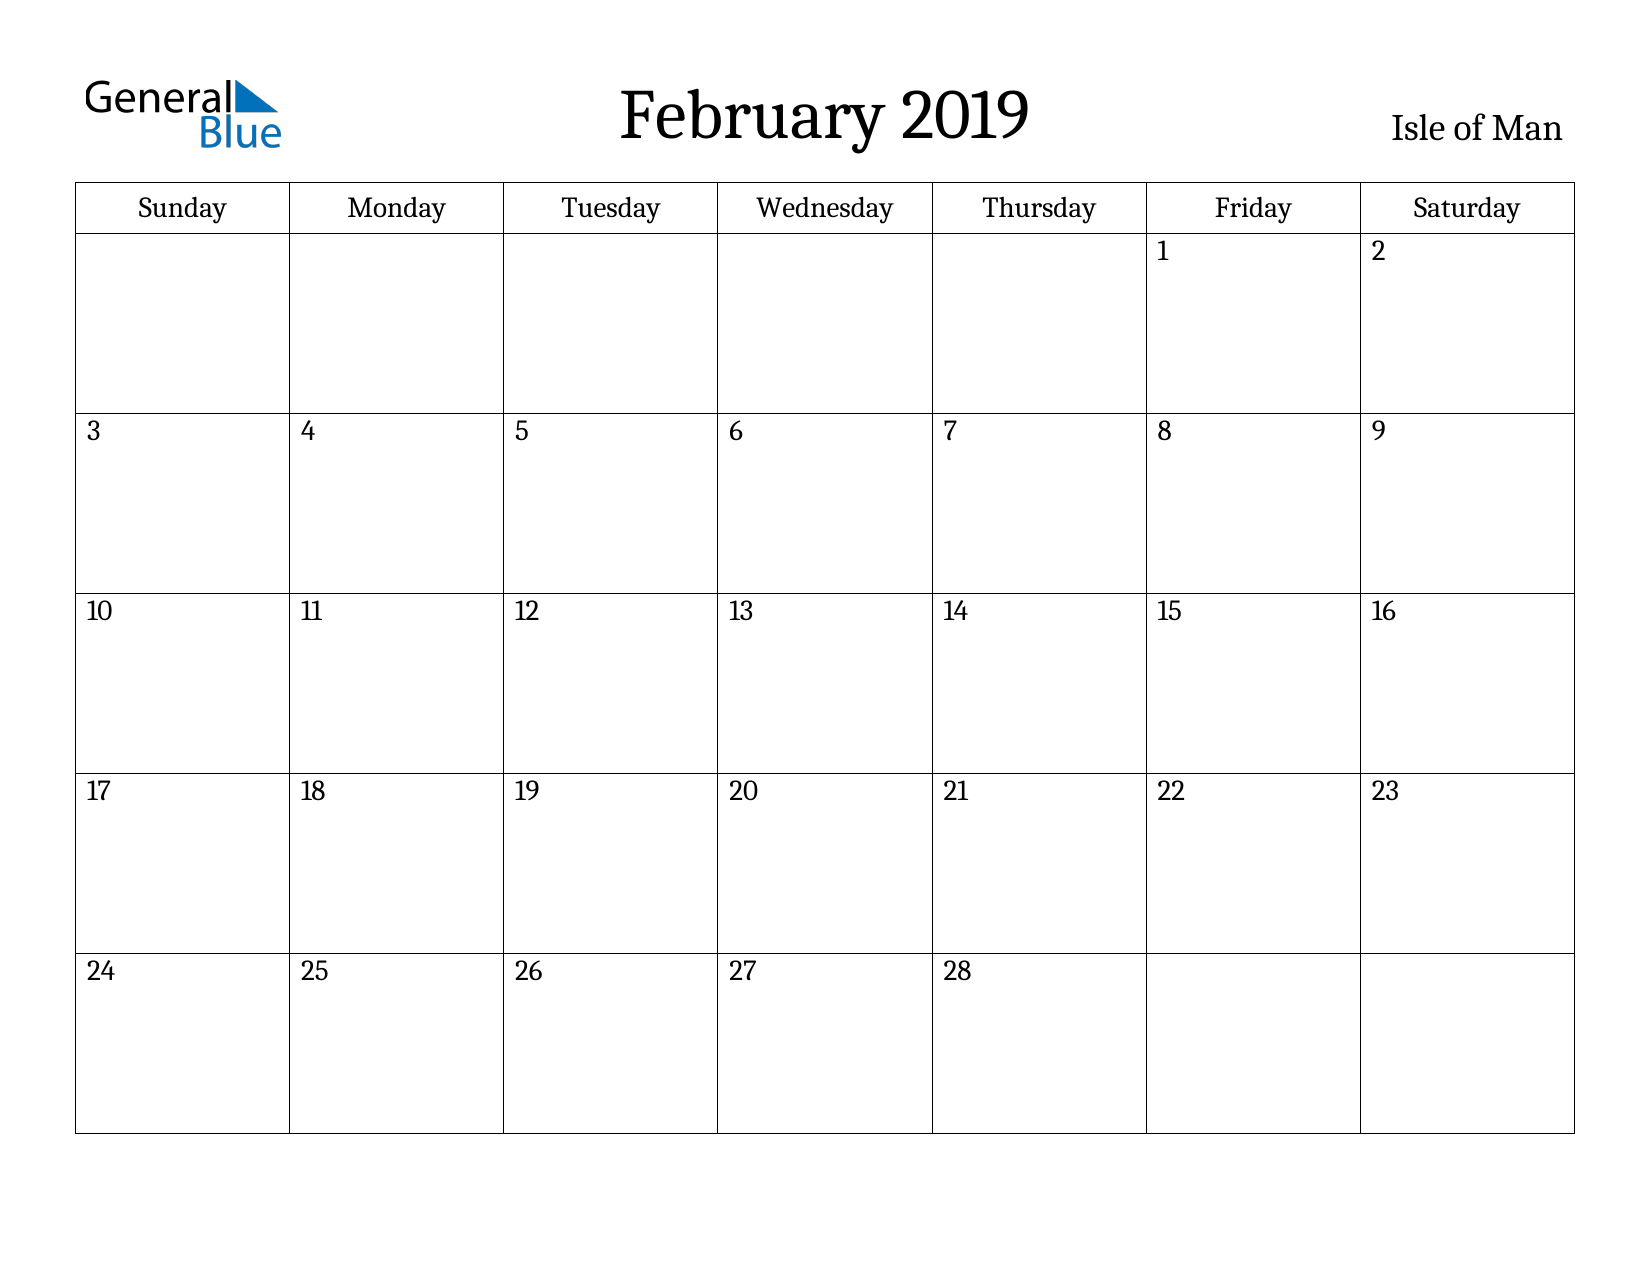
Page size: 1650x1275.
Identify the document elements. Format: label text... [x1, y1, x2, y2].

table_cell [718, 988, 932, 1133]
table_cell [933, 808, 1146, 953]
table_cell [76, 627, 289, 773]
table_cell [1361, 954, 1574, 987]
table_cell [933, 988, 1146, 1133]
table_cell [718, 234, 932, 267]
table_cell [1147, 988, 1360, 1133]
table_cell 26 [504, 954, 717, 987]
table_cell 25 [290, 954, 503, 987]
table_cell 2 [1361, 234, 1574, 267]
table_cell Monday [290, 183, 503, 233]
table_cell Wednesday [718, 183, 932, 233]
table_cell 22 [1147, 774, 1360, 807]
table_cell [290, 988, 503, 1133]
table_cell 12 [504, 594, 717, 627]
table_cell [504, 267, 717, 413]
table_cell [76, 234, 289, 267]
table_header [76, 75, 503, 182]
table_cell 16 [1361, 594, 1574, 627]
table_cell 6 [718, 414, 932, 447]
table_cell [290, 808, 503, 953]
table_cell [1361, 808, 1574, 953]
picture [86, 80, 281, 148]
table_cell [290, 267, 503, 413]
table_cell [933, 234, 1146, 267]
table_cell Thursday [933, 183, 1146, 233]
table_cell 18 [290, 774, 503, 807]
table_cell [76, 448, 289, 593]
table_cell Sunday [76, 183, 289, 233]
table_cell [1147, 627, 1360, 773]
table_cell [76, 808, 289, 953]
table_cell [290, 234, 503, 267]
table_cell [933, 627, 1146, 773]
table_cell [76, 267, 289, 413]
table_cell [1361, 627, 1574, 773]
table_cell [76, 988, 289, 1133]
table_cell [504, 808, 717, 953]
table_cell Friday [1147, 183, 1360, 233]
table_cell 28 [933, 954, 1146, 987]
table_cell 24 [76, 954, 289, 987]
table_cell 20 [718, 774, 932, 807]
table_cell 11 [290, 594, 503, 627]
table_cell Tuesday [504, 183, 717, 233]
table_header February 2019 [504, 75, 1146, 182]
table_cell 14 [933, 594, 1146, 627]
table_cell [933, 267, 1146, 413]
table_cell [504, 627, 717, 773]
table_cell [718, 448, 932, 593]
table_cell 5 [504, 414, 717, 447]
table_cell 8 [1147, 414, 1360, 447]
table_cell [933, 448, 1146, 593]
table_cell 17 [76, 774, 289, 807]
table_cell 4 [290, 414, 503, 447]
table_cell [718, 627, 932, 773]
table_cell 10 [76, 594, 289, 627]
table_cell [718, 808, 932, 953]
table_cell 13 [718, 594, 932, 627]
table_cell [290, 627, 503, 773]
table_cell 3 [76, 414, 289, 447]
table_cell [1147, 808, 1360, 953]
table_cell 1 [1147, 234, 1360, 267]
table_cell 9 [1361, 414, 1574, 447]
table_cell 15 [1147, 594, 1360, 627]
table_cell Saturday [1361, 183, 1574, 233]
table_cell 21 [933, 774, 1146, 807]
table_cell [718, 267, 932, 413]
table_cell [1147, 267, 1360, 413]
table_cell [290, 448, 503, 593]
table_cell 27 [718, 954, 932, 987]
table_cell [1147, 448, 1360, 593]
table_cell [1361, 448, 1574, 593]
table_cell [1361, 988, 1574, 1133]
table_cell [504, 988, 717, 1133]
table_cell 23 [1361, 774, 1574, 807]
table_cell [1147, 954, 1360, 987]
table_cell [1361, 267, 1574, 413]
table_cell [504, 234, 717, 267]
table_cell 7 [933, 414, 1146, 447]
table_cell [504, 448, 717, 593]
table_cell 19 [504, 774, 717, 807]
table_header Isle of Man [1146, 75, 1574, 182]
